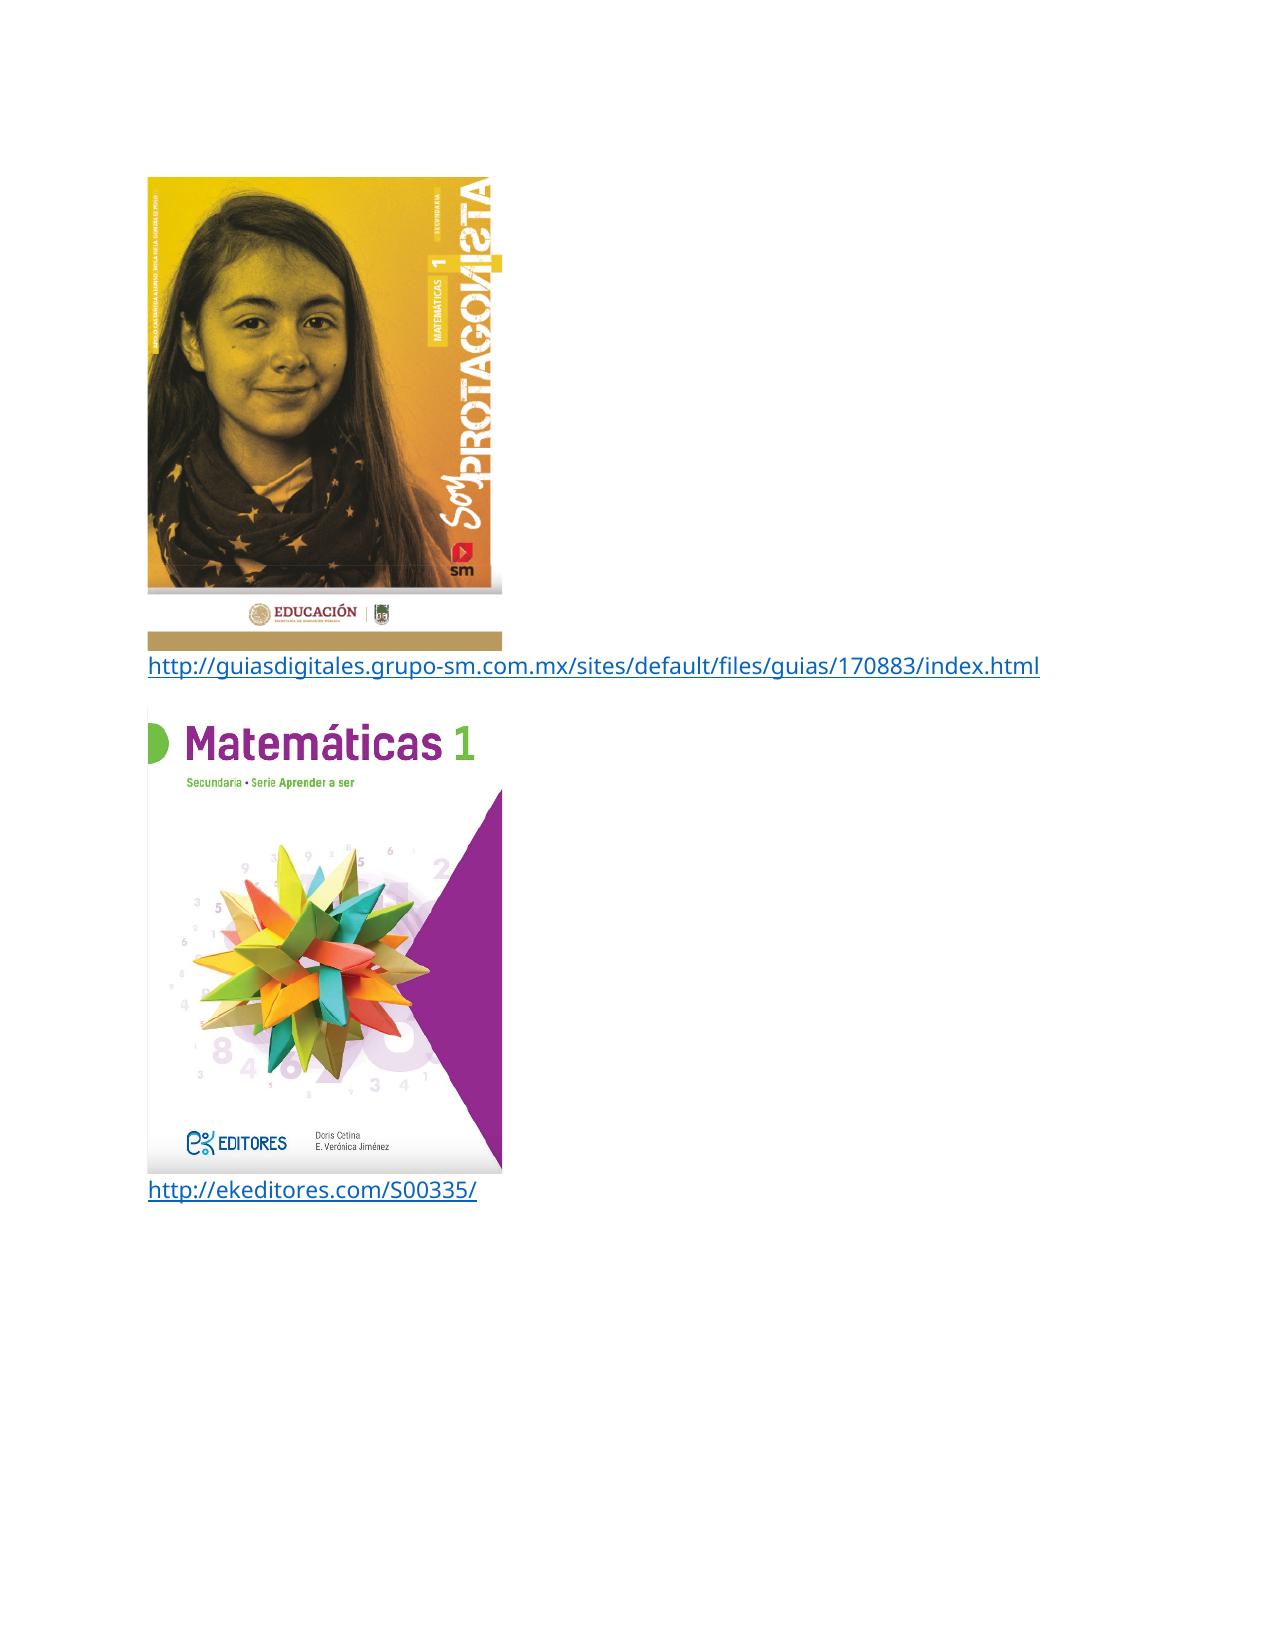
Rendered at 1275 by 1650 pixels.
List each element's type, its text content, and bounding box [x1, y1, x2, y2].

picture [147, 707, 503, 1174]
text http://guiasdigitales.grupo-sm.com.mx/sites/default/files/guias/170883/index.html [148, 650, 1127, 681]
picture [147, 177, 503, 651]
text http://ekeditores.com/S00335/ [148, 1173, 1127, 1205]
